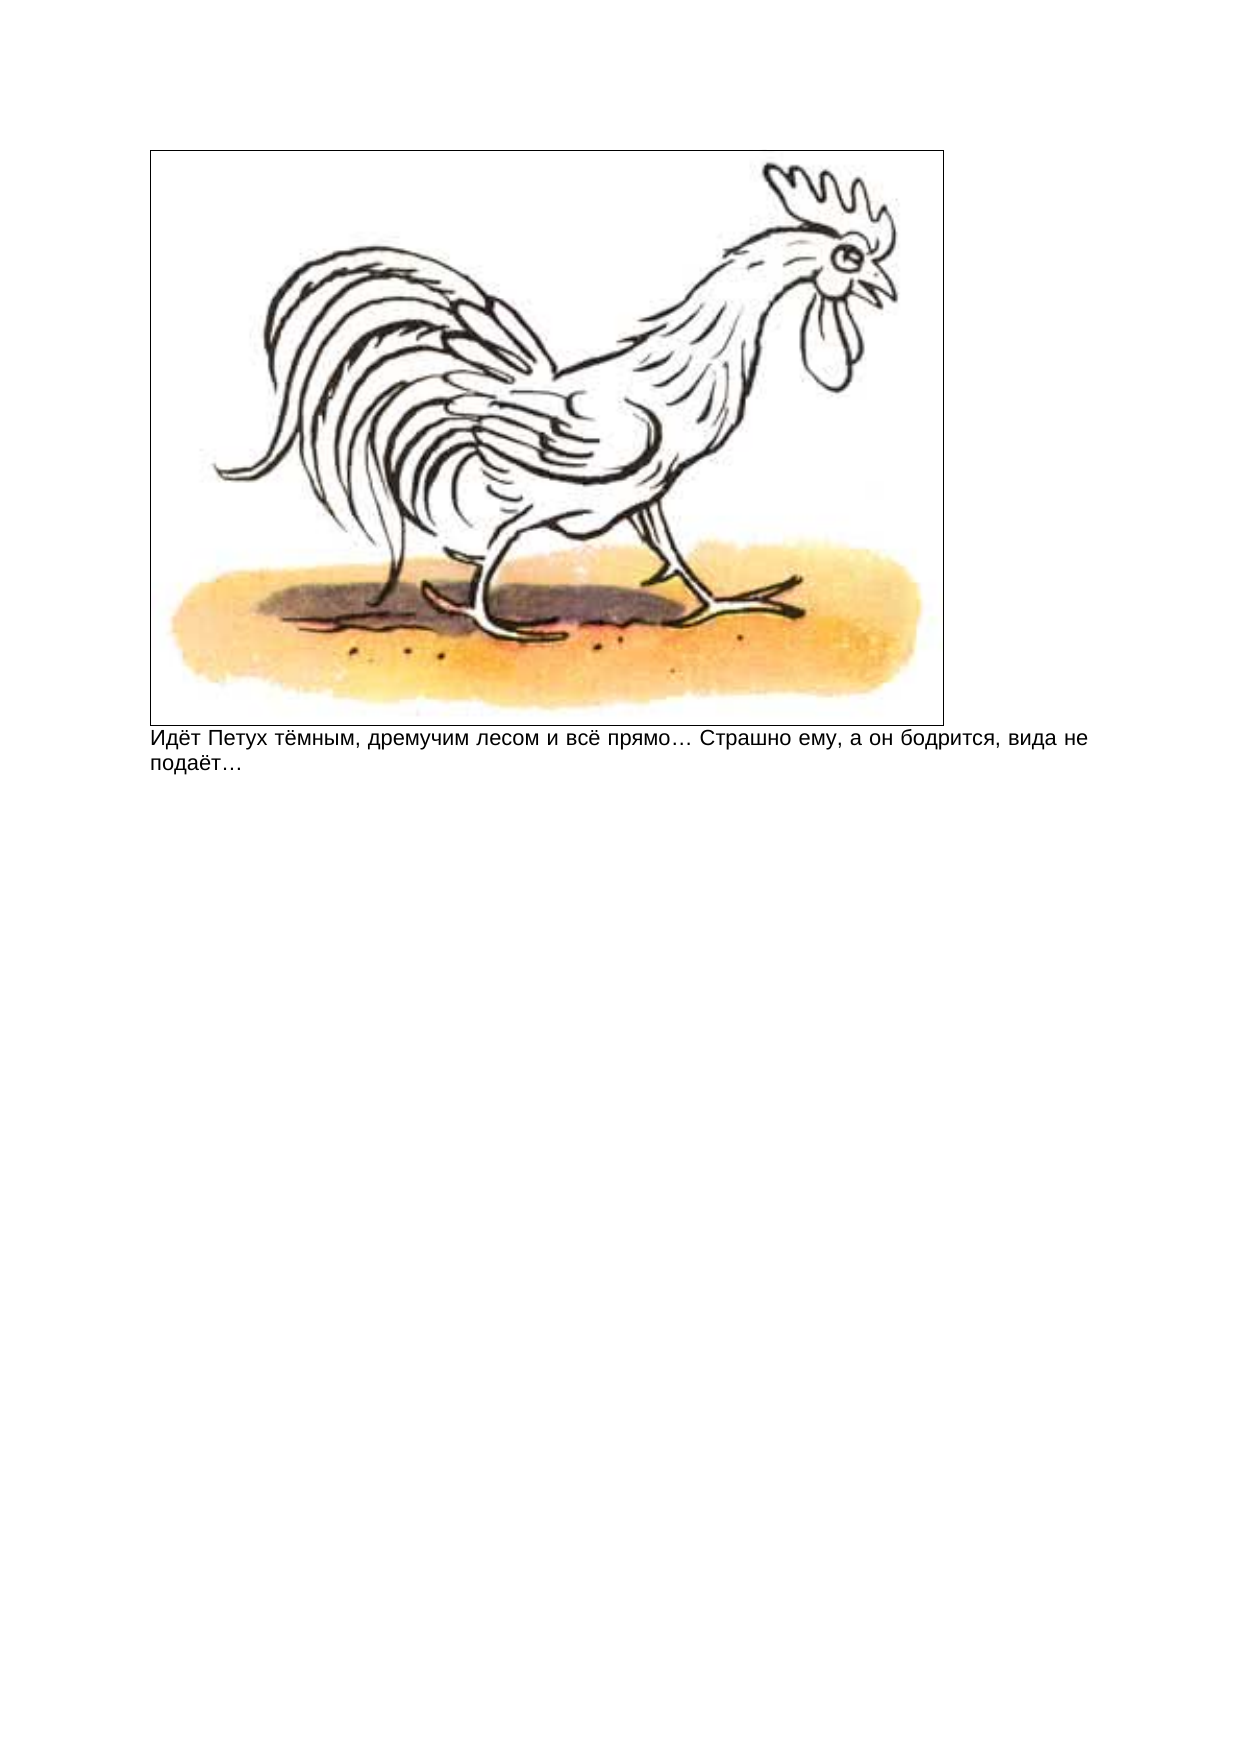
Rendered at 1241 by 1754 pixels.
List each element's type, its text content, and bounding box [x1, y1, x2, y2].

picture [151, 151, 943, 725]
text Идёт Петух тёмным, дремучим лесом и всё прямо… Страшно ему, а он бодрится, вида не подаёт… [150, 725, 1090, 776]
